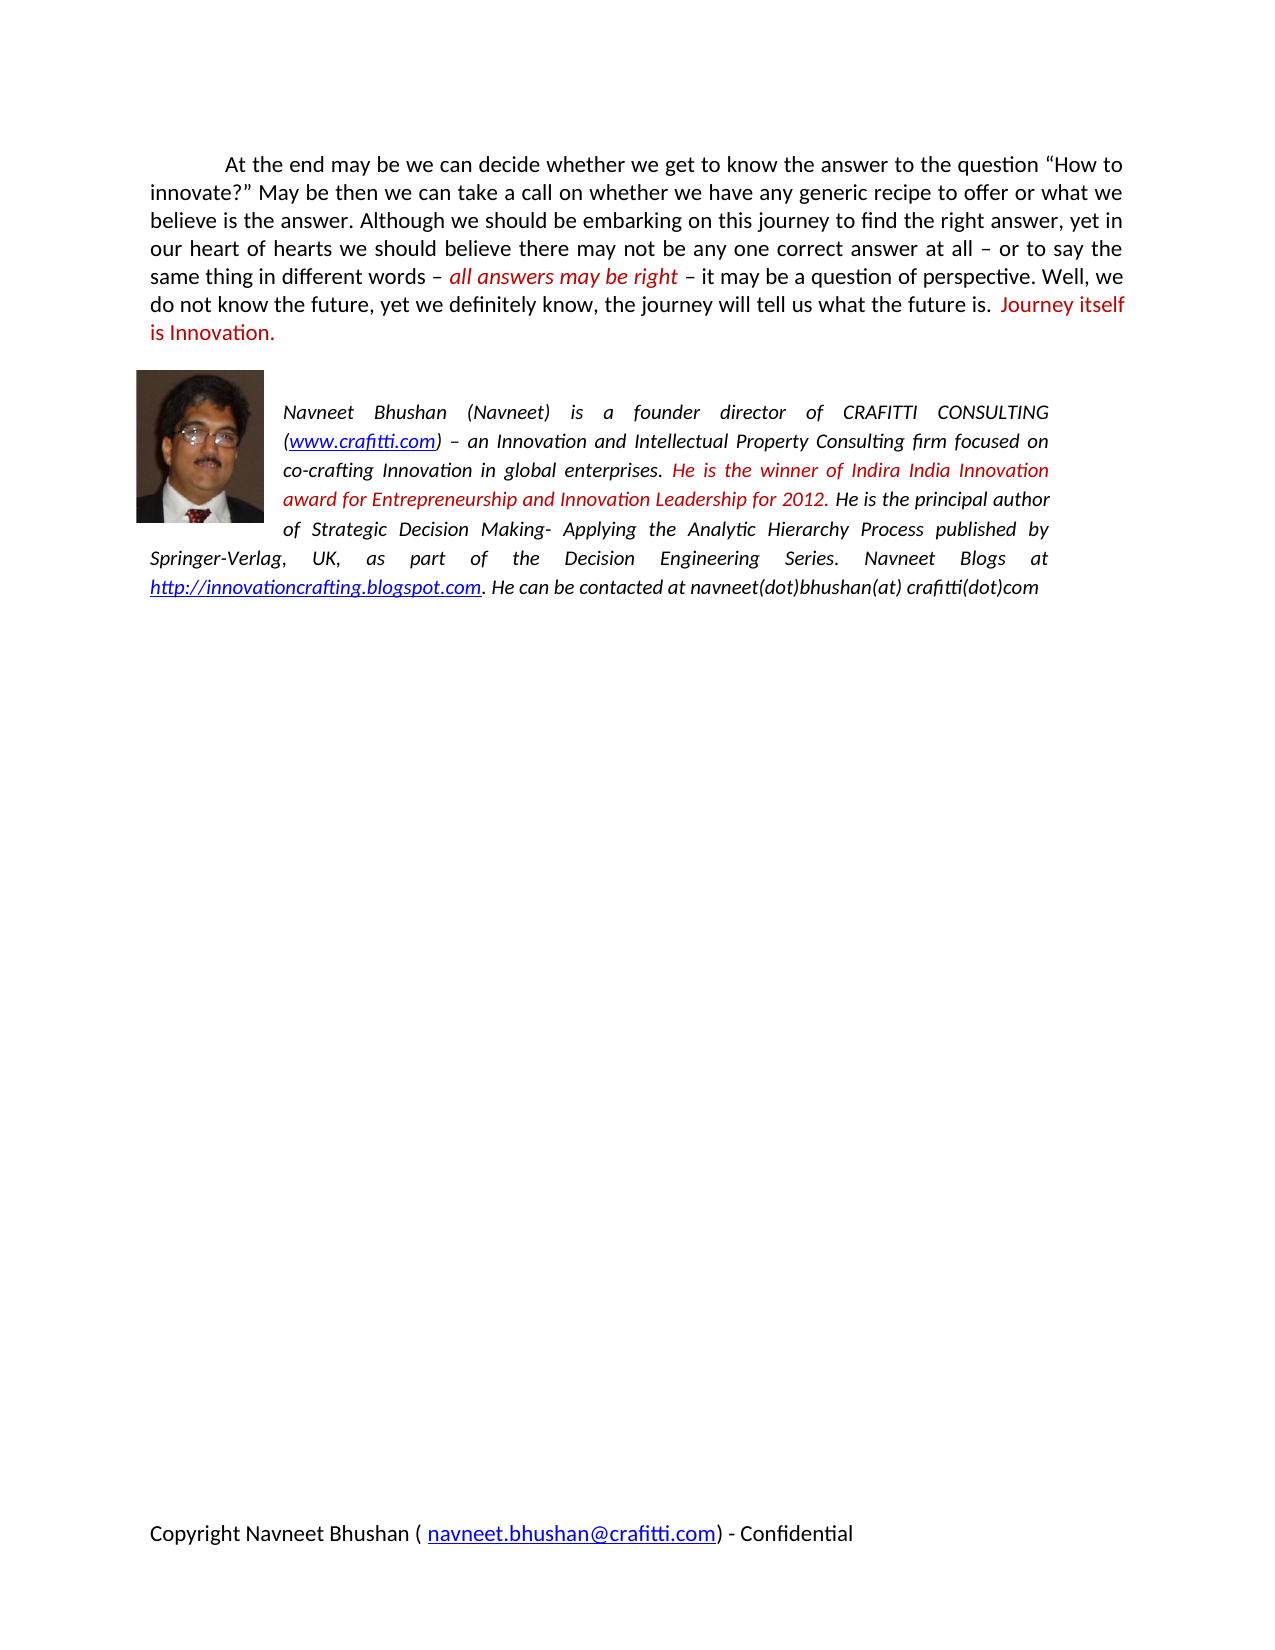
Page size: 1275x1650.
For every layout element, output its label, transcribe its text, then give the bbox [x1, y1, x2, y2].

picture [136, 370, 264, 523]
text At the end may be we can decide whether we get to know the answer to the question “How to innovate?” May be then we can take a call on whether we have any generic recipe to offer or what we believe is the answer. Although we should be embarking on this journey to find the right answer, yet in our heart of hearts we should believe there may not be any one correct answer at all – or to say the same thing in different words – all answers may be right – it may be a question of perspective. Well, we do not know the future, yet we definitely know, the journey will tell us what the future is. Journey itself is Innovation. [150, 150, 1125, 346]
text Navneet Bhushan (Navneet) is a founder director of CRAFITTI CONSULTING (www.crafitti.com) – an Innovation and Intellectual Property Consulting firm focused on co-crafting Innovation in global enterprises. He is the winner of Indira India Innovation award for Entrepreneurship and Innovation Leadership for 2012. He is the principal author of Strategic Decision Making- Applying the Analytic Hierarchy Process published by Springer-Verlag, UK, as part of the Decision Engineering Series. Navneet Blogs at http://innovationcrafting.blogspot.com. He can be contacted at navneet(dot)bhushan(at) crafitti(dot)com [150, 399, 1050, 599]
